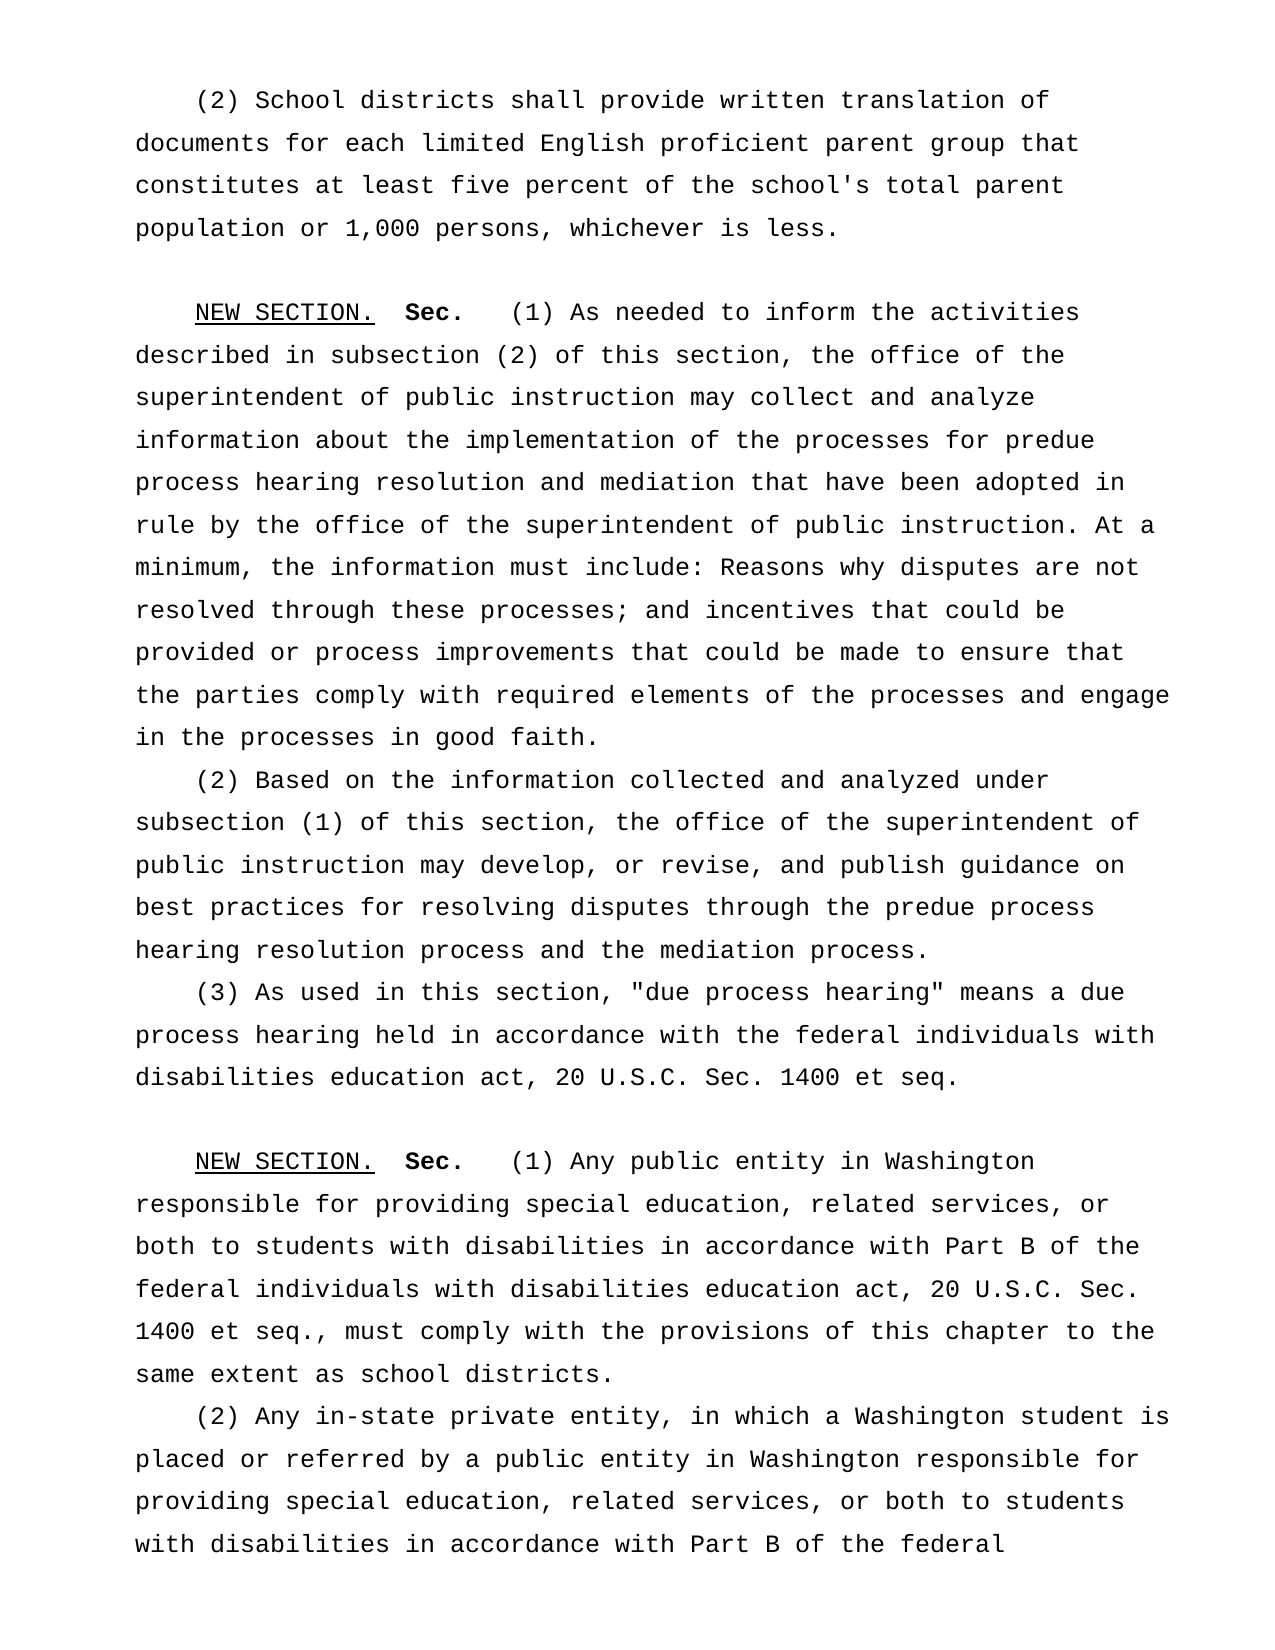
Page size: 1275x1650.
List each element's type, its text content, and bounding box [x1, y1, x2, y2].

text (2) Based on the information collected and analyzed under subsection (1) of this section, the office of the superintendent of public instruction may develop, or revise, and publish guidance on best practices for resolving disputes through the predue process hearing resolution process and the mediation process. [135, 754, 1170, 967]
text NEW SECTION. Sec. (1) Any public entity in Washington responsible for providing special education, related services, or both to students with disabilities in accordance with Part B of the federal individuals with disabilities education act, 20 U.S.C. Sec. 1400 et seq., must comply with the provisions of this chapter to the same extent as school districts. [135, 1136, 1170, 1391]
text (2) School districts shall provide written translation of documents for each limited English proficient parent group that constitutes at least five percent of the school's total parent population or 1,000 persons, whichever is less. [135, 75, 1170, 245]
text NEW SECTION. Sec. (1) As needed to inform the activities described in subsection (2) of this section, the office of the superintendent of public instruction may collect and analyze information about the implementation of the processes for predue process hearing resolution and mediation that have been adopted in rule by the office of the superintendent of public instruction. At a minimum, the information must include: Reasons why disputes are not resolved through these processes; and incentives that could be provided or process improvements that could be made to ensure that the parties comply with required elements of the processes and engage in the processes in good faith. [135, 287, 1170, 754]
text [135, 1391, 1170, 1561]
text (3) As used in this section, "due process hearing" means a due process hearing held in accordance with the federal individuals with disabilities education act, 20 U.S.C. Sec. 1400 et seq. [135, 967, 1170, 1094]
